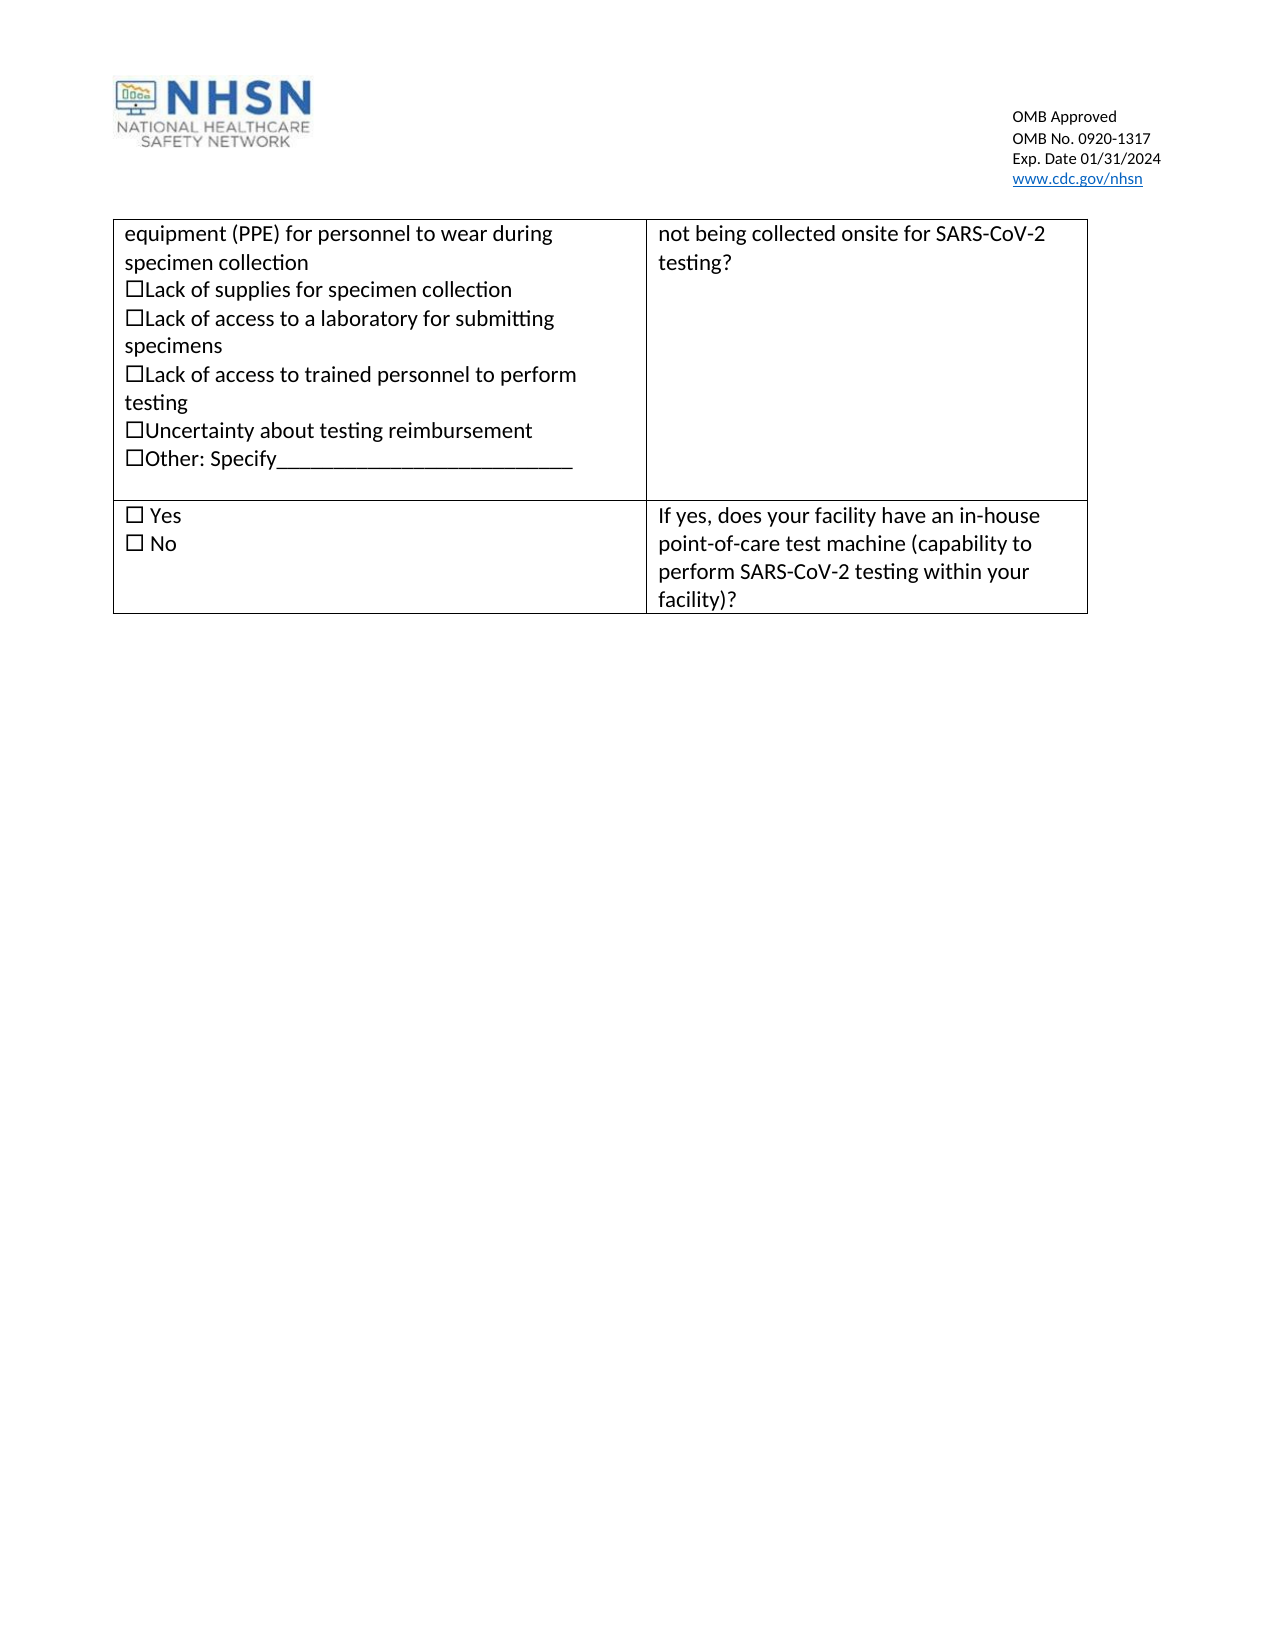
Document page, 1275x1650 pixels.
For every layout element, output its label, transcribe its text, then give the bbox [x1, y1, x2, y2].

table_cell **If no, indicate reasons why specimens are not being collected onsite for SARS-CoV-2 testing? [647, 220, 1087, 500]
table_cell Yes No [114, 501, 646, 613]
picture [112, 75, 314, 148]
table_cell If yes, does your facility have an in-house point-of-care test machine (capability to perform SARS-CoV-2 testing within your facility)? [647, 501, 1087, 613]
